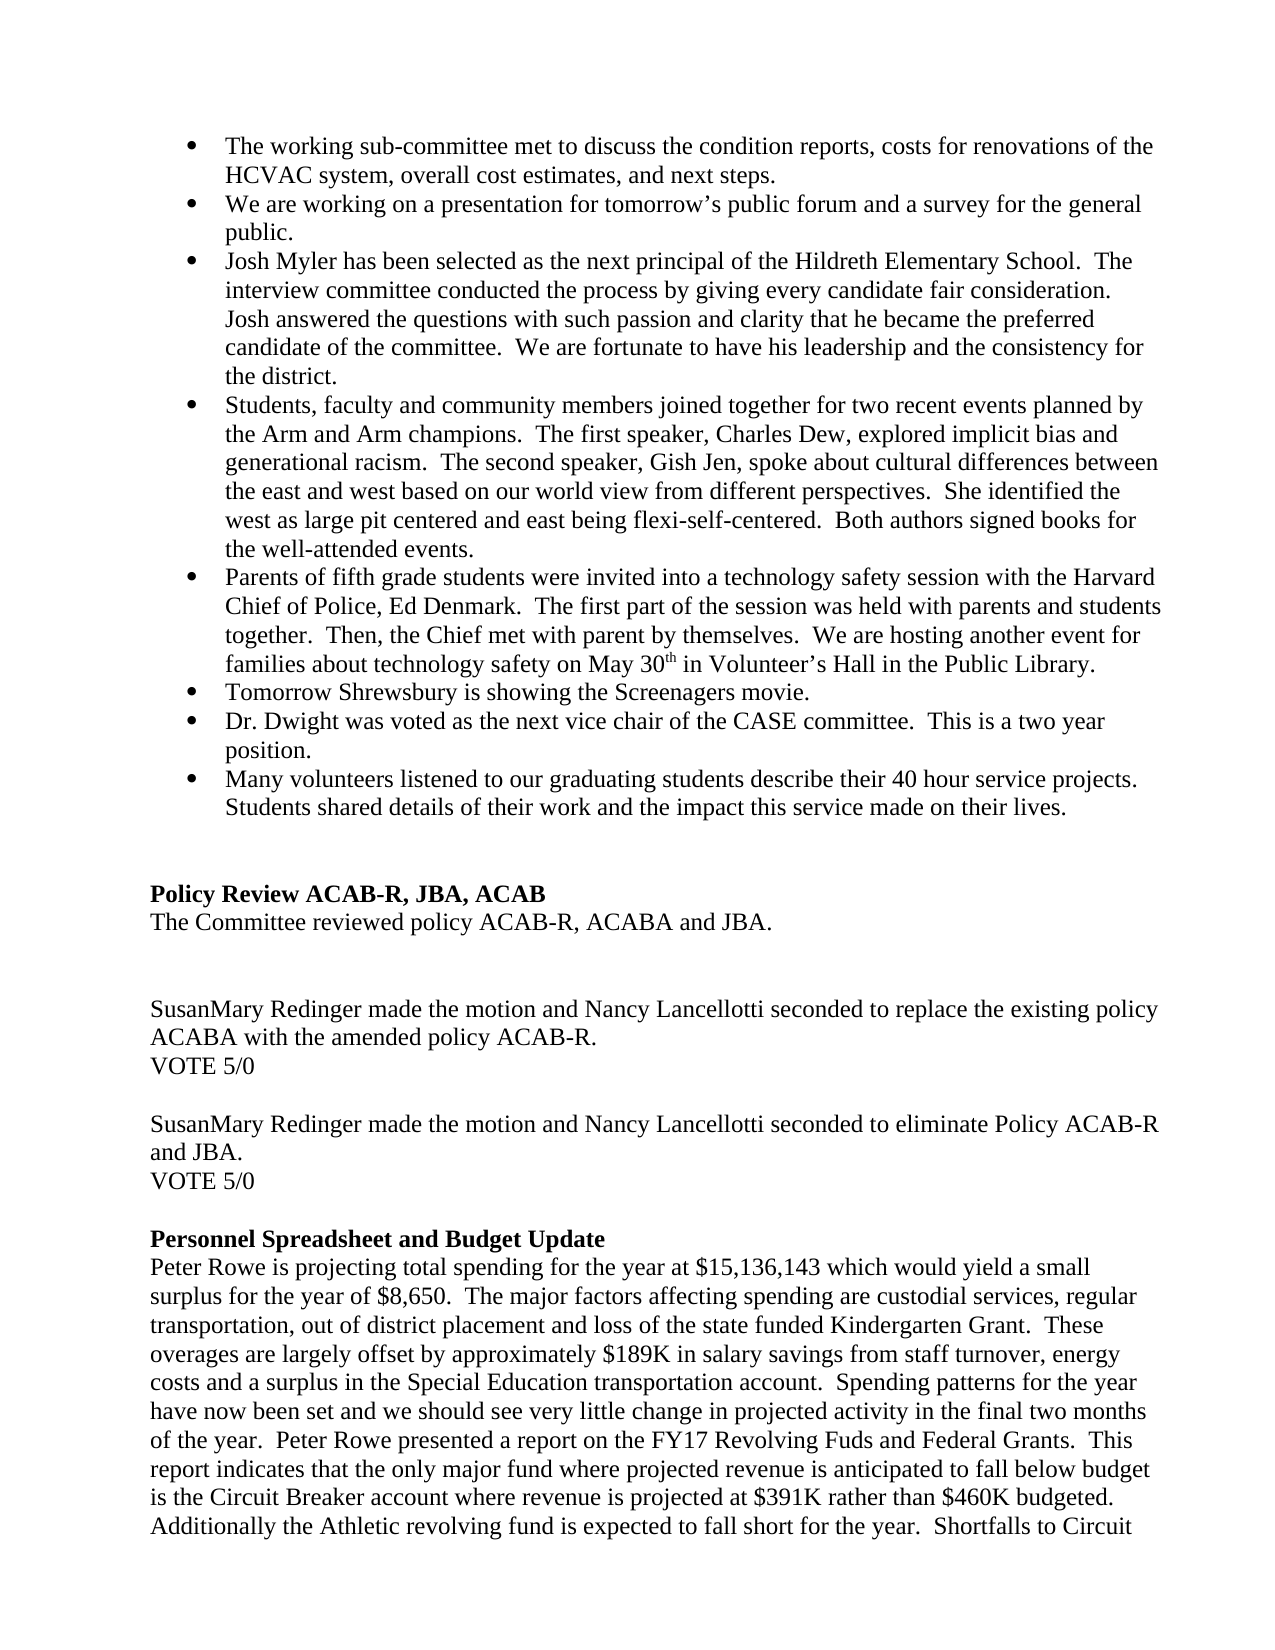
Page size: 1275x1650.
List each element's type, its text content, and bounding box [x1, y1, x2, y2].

text Policy Review ACAB-R, JBA, ACAB [150, 879, 1162, 907]
list Parents of fifth grade students were invited into a technology safety session with the Harvard Chief of Police, Ed Denmark. The first part of the session was held with parents and students together. Then, the Chief met with parent by themselves. We are hosting another event for families about technology safety on May 30th in Volunteer’s Hall in the Public Library. [187, 562, 1162, 677]
text The Committee reviewed policy ACAB-R, ACABA and JBA. [150, 907, 1162, 936]
list Dr. Dwight was voted as the next vice chair of the CASE committee. This is a two year position. [187, 706, 1162, 764]
list Tomorrow Shrewsbury is showing the Screenagers movie. [187, 677, 1162, 706]
text VOTE 5/0 [150, 1166, 1162, 1195]
list Many volunteers listened to our graduating students describe their 40 hour service projects. Students shared details of their work and the impact this service made on their lives. [187, 764, 1162, 821]
list Josh Myler has been selected as the next principal of the Hildreth Elementary School. The interview committee conducted the process by giving every candidate fair consideration. Josh answered the questions with such passion and clarity that he became the preferred candidate of the committee. We are fortunate to have his leadership and the consistency for the district. [187, 246, 1162, 390]
list Students, faculty and community members joined together for two recent events planned by the Arm and Arm champions. The first speaker, Charles Dew, explored implicit bias and generational racism. The second speaker, Gish Jen, spoke about cultural differences between the east and west based on our world view from different perspectives. She identified the west as large pit centered and east being flexi-self-centered. Both authors signed books for the well-attended events. [187, 390, 1162, 562]
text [150, 1252, 1162, 1540]
text VOTE 5/0 [150, 1051, 1162, 1080]
text SusanMary Redinger made the motion and Nancy Lancellotti seconded to replace the existing policy ACABA with the amended policy ACAB-R. [150, 994, 1162, 1051]
list We are working on a presentation for tomorrow’s public forum and a survey for the general public. [187, 189, 1162, 246]
text Personnel Spreadsheet and Budget Update [150, 1224, 1162, 1252]
list The working sub-committee met to discuss the condition reports, costs for renovations of the HCVAC system, overall cost estimates, and next steps. [187, 131, 1162, 189]
text SusanMary Redinger made the motion and Nancy Lancellotti seconded to eliminate Policy ACAB-R and JBA. [150, 1109, 1162, 1166]
